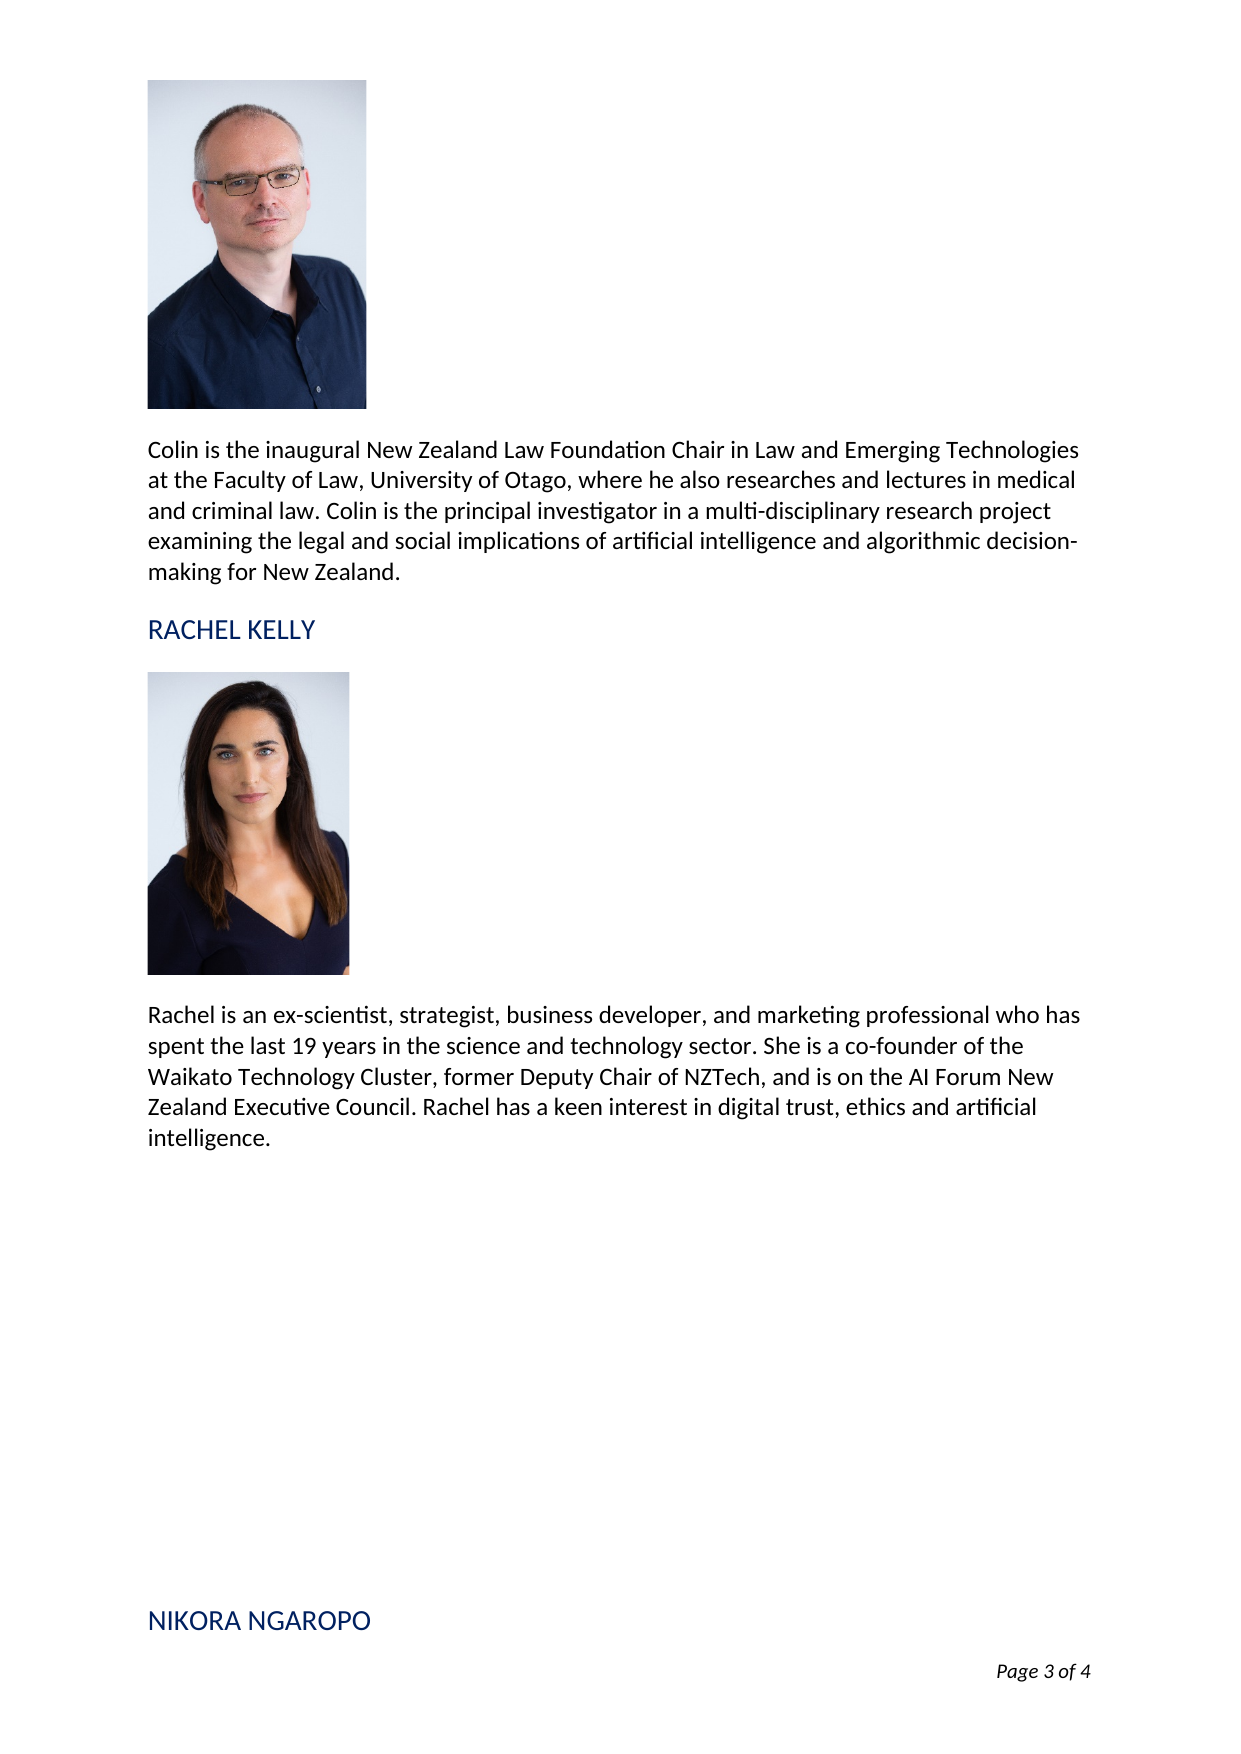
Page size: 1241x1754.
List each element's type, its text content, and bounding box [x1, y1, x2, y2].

text NIKORA NGAROPO [148, 1602, 1092, 1637]
text Colin is the inaugural New Zealand Law Foundation Chair in Law and Emerging Technologies at the Faculty of Law, University of Otago, where he also researches and lectures in medical and criminal law. Colin is the principal investigator in a multi-disciplinary research project examining the legal and social implications of artificial intelligence and algorithmic decision-making for New Zealand. [148, 434, 1092, 586]
text Rachel is an ex-scientist, strategist, business developer, and marketing professional who has spent the last 19 years in the science and technology sector. She is a co-founder of the Waikato Technology Cluster, former Deputy Chair of NZTech, and is on the AI Forum New Zealand Executive Council. Rachel has a keen interest in digital trust, ethics and artificial intelligence. [148, 999, 1092, 1152]
text RACHEL KELLY [148, 611, 1092, 647]
picture [147, 672, 350, 975]
picture [147, 80, 367, 409]
